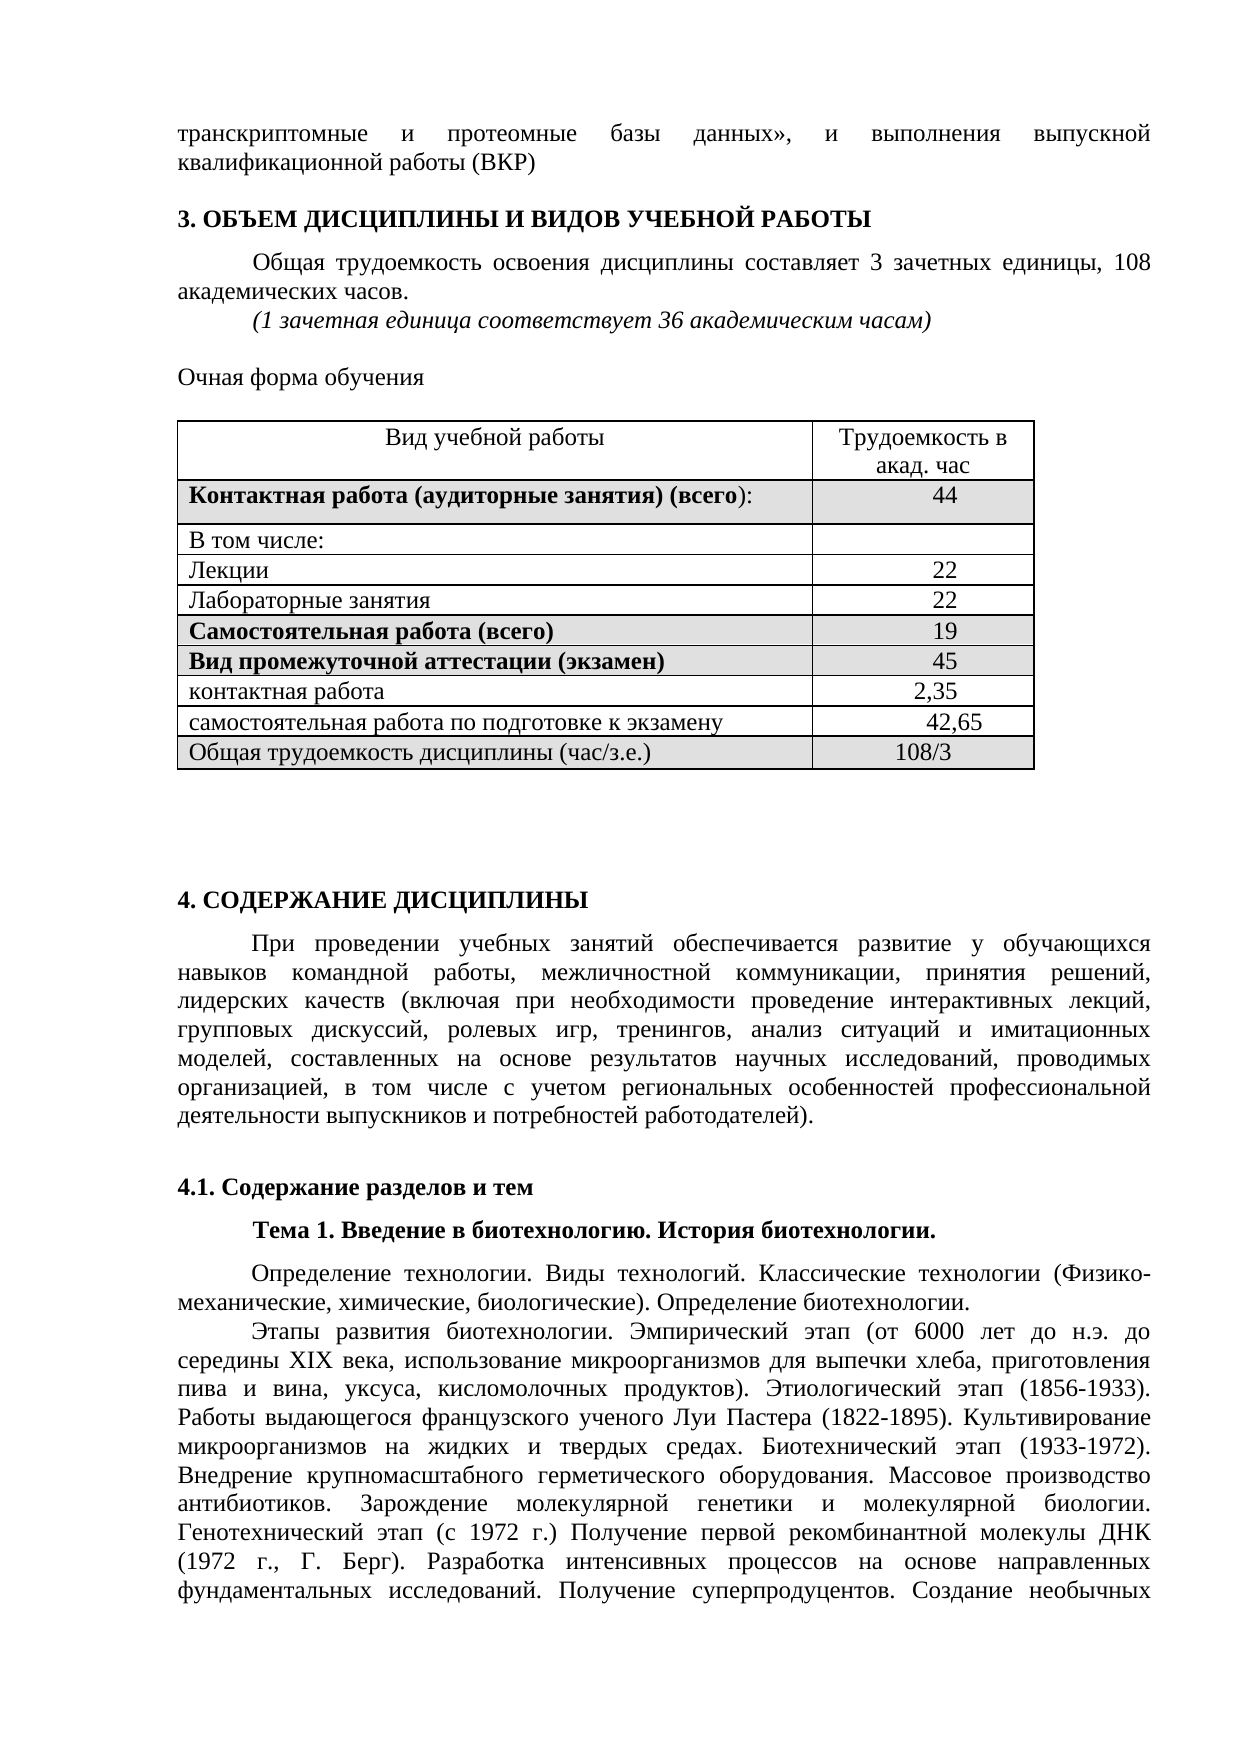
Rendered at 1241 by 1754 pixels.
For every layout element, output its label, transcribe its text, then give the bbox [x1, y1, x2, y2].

table_header Трудоемкость в акад. час [813, 422, 1033, 479]
table_cell контактная работа [178, 676, 812, 705]
table_cell В том числе: [178, 525, 812, 553]
text 4.1. Содержание разделов и тем [177, 1172, 1152, 1201]
table_cell Вид промежуточной аттестации (экзамен) [178, 646, 812, 675]
text (1 зачетная единица соответствует 36 академическим часам) [177, 305, 1152, 334]
text 3. Объем дисциплины и видов учебной работы [177, 204, 1152, 233]
table_cell Контактная работа (аудиторные занятия) (всего): [178, 481, 812, 523]
table_cell [813, 525, 1033, 553]
text Общая трудоемкость освоения дисциплины составляет 3 зачетных единицы, 108 академических часов. [177, 247, 1152, 305]
table_cell Лекции [178, 555, 812, 584]
text 4. Содержание дисциплины [177, 885, 1152, 913]
text Тема 1. Введение в биотехнологию. История биотехнологии. [177, 1215, 1152, 1244]
table_cell 42,65 [813, 707, 1033, 735]
table_cell Общая трудоемкость дисциплины (час/з.е.) [178, 737, 812, 768]
table_cell 2,35 [813, 676, 1033, 705]
text При проведении учебных занятий обеспечивается развитие у обучающихся навыков командной работы, межличностной коммуникации, принятия решений, лидерских качеств (включая при необходимости проведение интерактивных лекций, групповых дискуссий, ролевых игр, тренингов, анализ ситуаций и имитационных моделей, составленных на основе результатов научных исследований, проводимых организацией, в том числе с учетом региональных особенностей профессиональной деятельности выпускников и потребностей работодателей). [177, 928, 1152, 1129]
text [177, 118, 1152, 176]
table_cell Самостоятельная работа (всего) [178, 616, 812, 644]
table_cell 22 [813, 555, 1033, 584]
text Очная форма обучения [177, 362, 1152, 391]
table_cell самостоятельная работа по подготовке к экзамену [178, 707, 812, 735]
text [177, 1316, 1152, 1603]
table_cell 19 [813, 616, 1033, 644]
text Определение технологии. Виды технологий. Классические технологии (Физико-механические, химические, биологические). Определение биотехнологии. [177, 1258, 1152, 1316]
table_cell 45 [813, 646, 1033, 675]
table_header Вид учебной работы [178, 422, 812, 479]
table_cell 22 [813, 586, 1033, 614]
table_cell Лабораторные занятия [178, 586, 812, 614]
table_cell 108/3 [813, 737, 1033, 768]
table_cell 44 [813, 481, 1033, 523]
